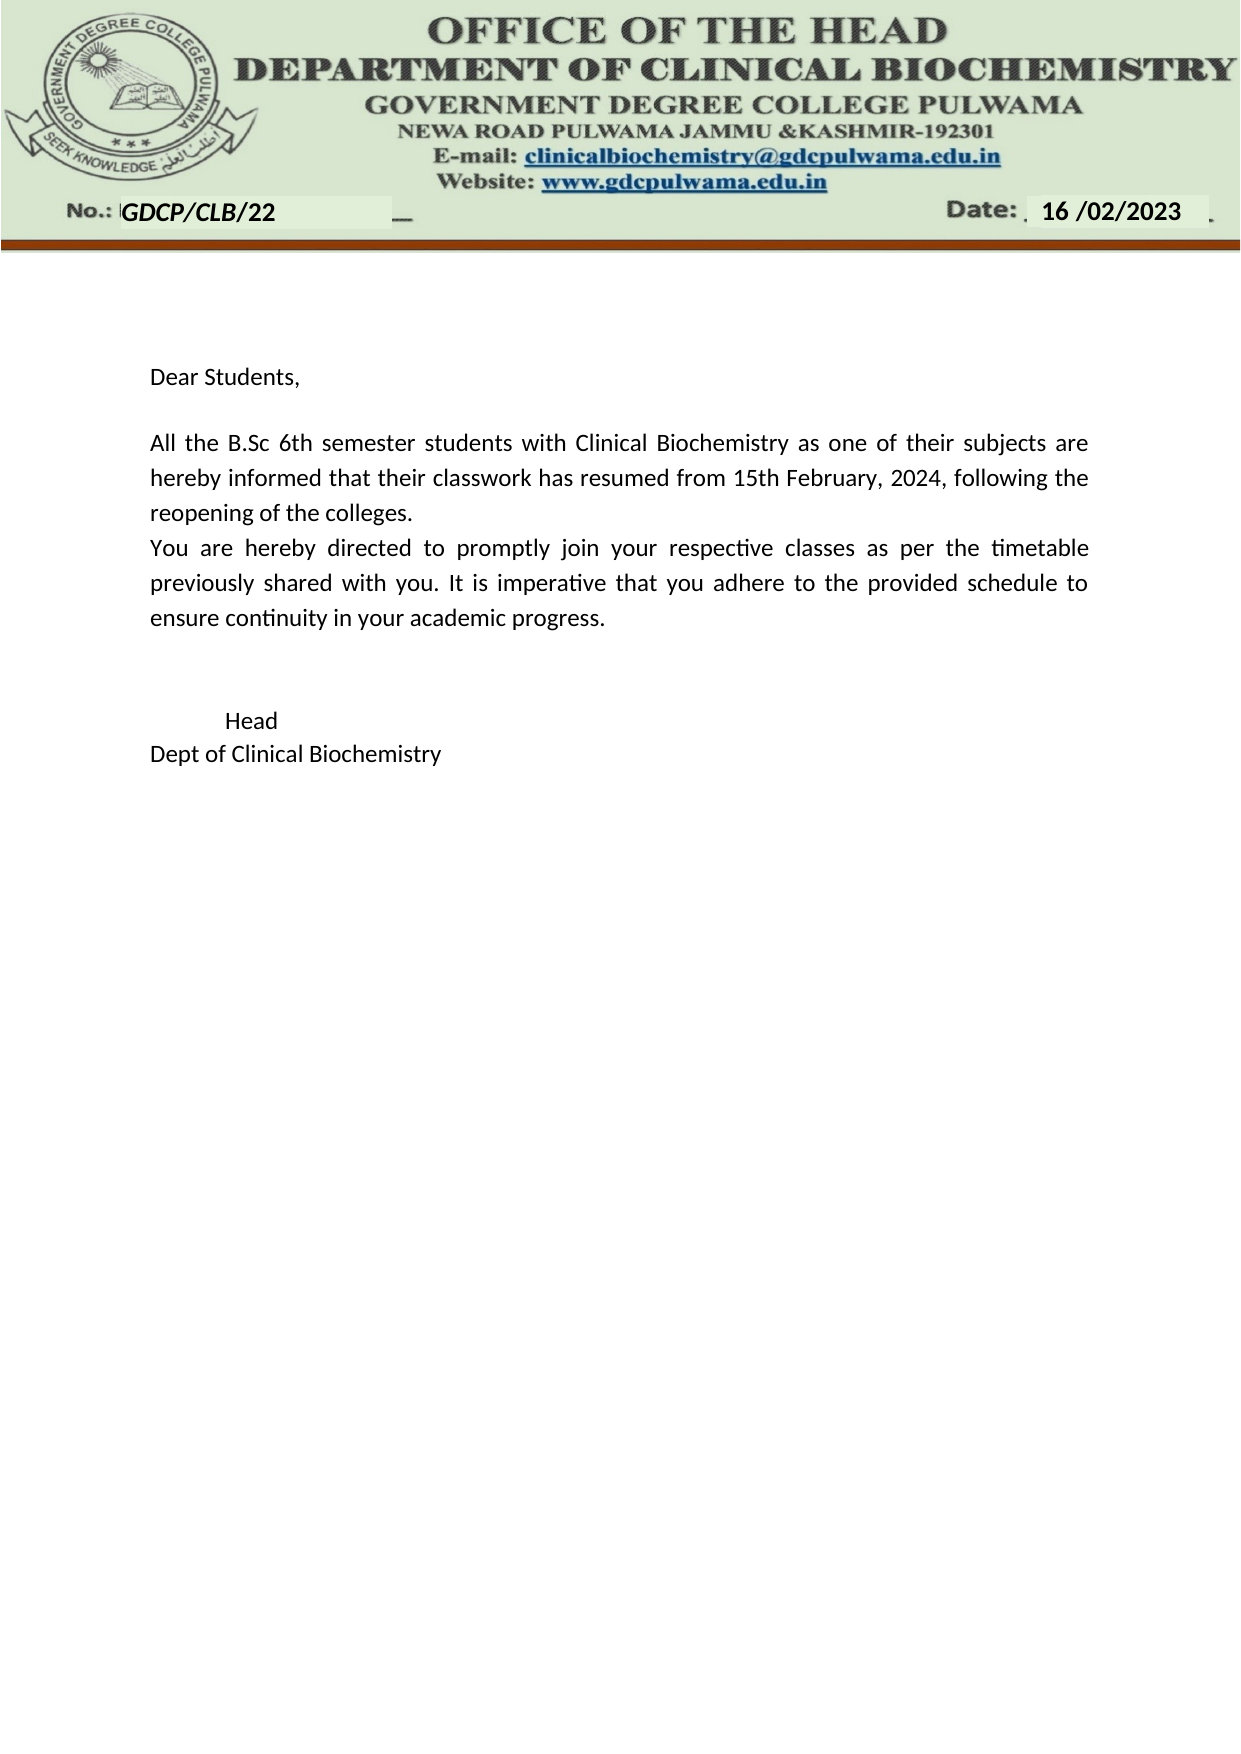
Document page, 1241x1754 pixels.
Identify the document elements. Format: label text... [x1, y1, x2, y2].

text Head [150, 705, 1090, 736]
text Dept of Clinical Biochemistry [150, 738, 1090, 769]
text Dear Students, [150, 361, 1090, 392]
text You are hereby directed to promptly join your respective classes as per the timetable previously shared with you. It is imperative that you adhere to the provided schedule to ensure continuity in your academic progress. [150, 532, 1090, 633]
picture [1, 0, 1241, 253]
text All the B.Sc 6th semester students with Clinical Biochemistry as one of their subjects are hereby informed that their classwork has resumed from 15th February, 2024, following the reopening of the colleges. [150, 427, 1090, 528]
